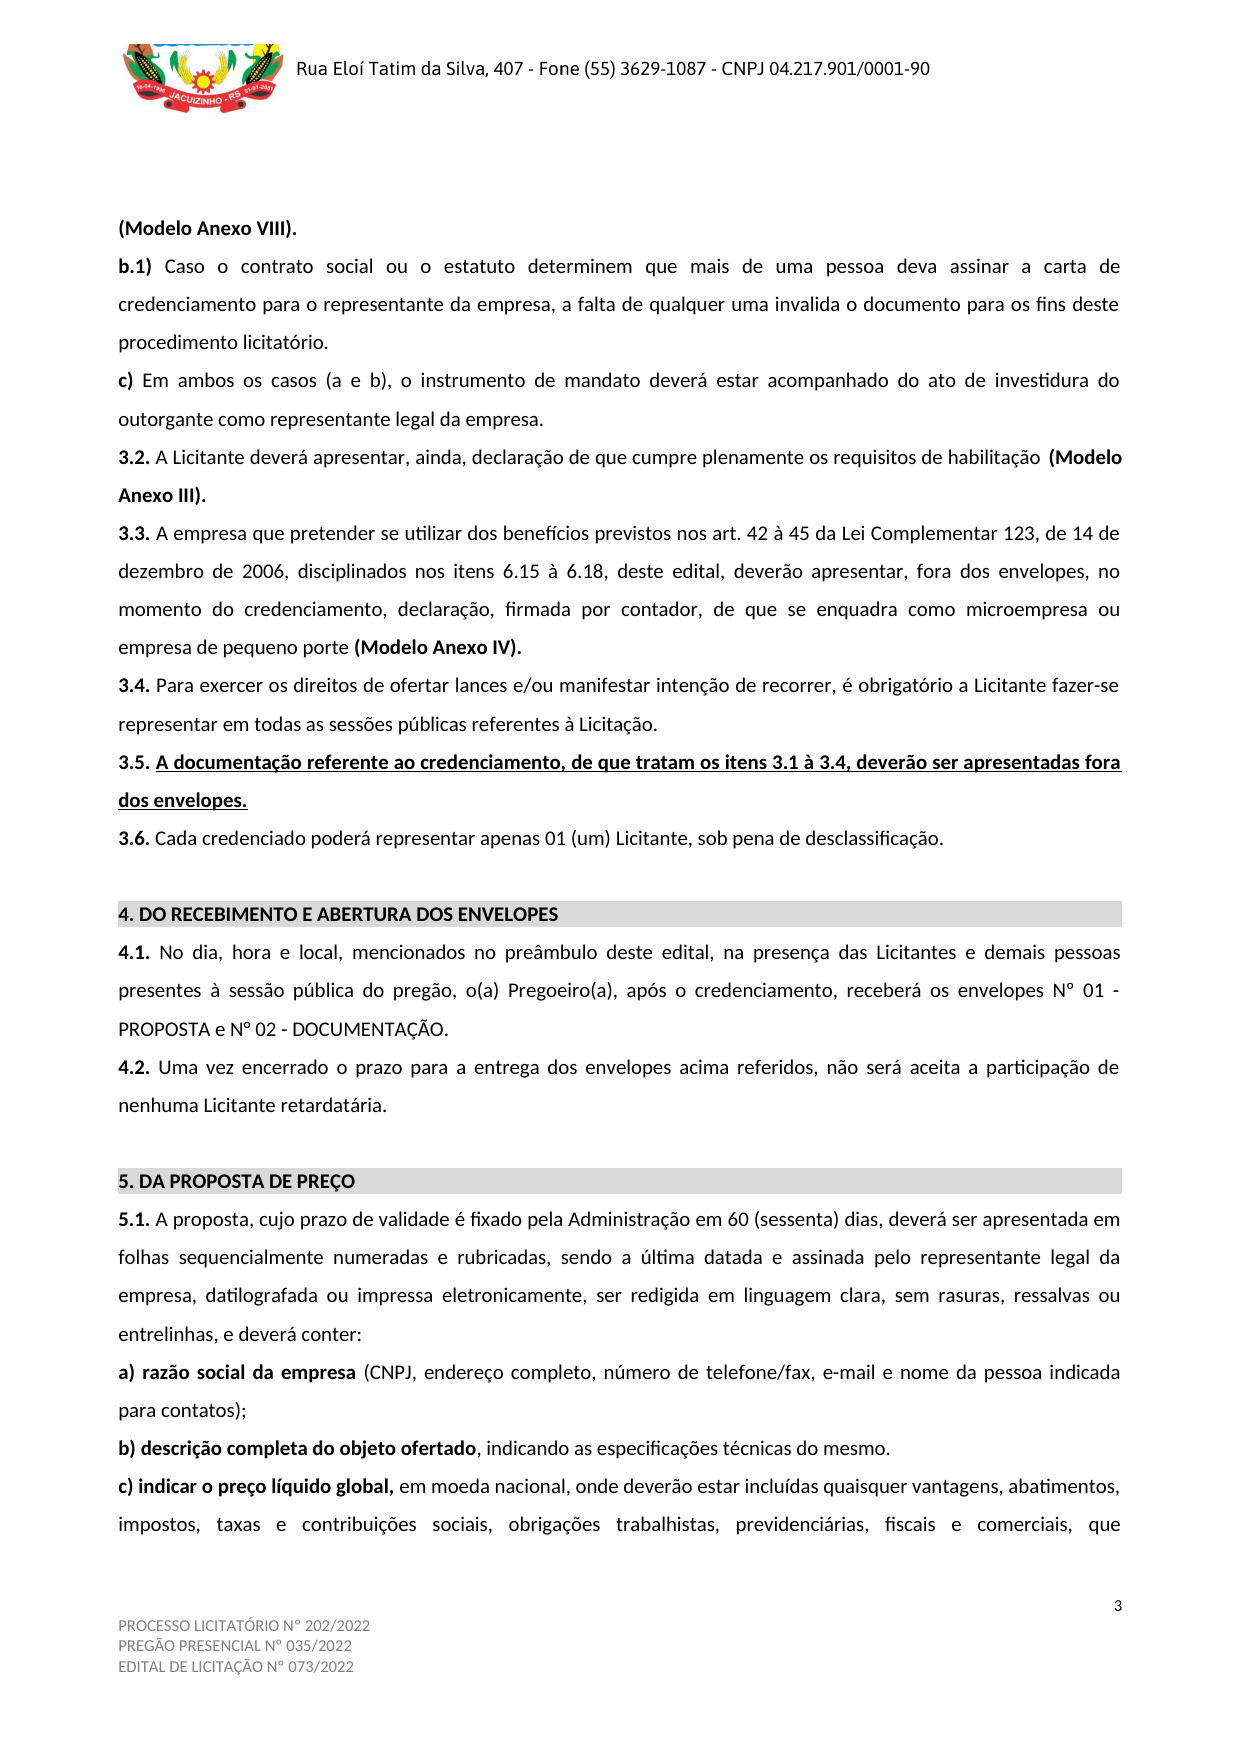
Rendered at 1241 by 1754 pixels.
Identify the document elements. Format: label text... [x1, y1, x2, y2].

list 3.4. Para exercer os direitos de ofertar lances e/ou manifestar intenção de recorrer, é obrigatório a Licitante fazer-se representar em todas as sessões públicas referentes à Licitação. [118, 673, 1122, 736]
list 3.5. A documentação referente ao credenciamento, de que tratam os itens 3.1 à 3.4, deverão ser apresentadas fora dos envelopes. [118, 749, 1122, 812]
list c) Em ambos os casos (a e b), o instrumento de mandato deverá estar acompanhado do ato de investidura do outorgante como representante legal da empresa. [118, 368, 1122, 431]
list 4.1. No dia, hora e local, mencionados no preâmbulo deste edital, na presença das Licitantes e demais pessoas presentes à sessão pública do pregão, o(a) Pregoeiro(a), após o credenciamento, receberá os envelopes Nº 01 - PROPOSTA e N° 02 - DOCUMENTAÇÃO. [118, 939, 1122, 1041]
list 5. DA PROPOSTA DE PREÇO [118, 1168, 1122, 1194]
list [118, 215, 1122, 241]
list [118, 1473, 1122, 1537]
list a) razão social da empresa (CNPJ, endereço completo, número de telefone/fax, e-mail e nome da pessoa indicada para contatos); [118, 1359, 1122, 1422]
list 5.1. A proposta, cujo prazo de validade é fixado pela Administração em 60 (sessenta) dias, deverá ser apresentada em folhas sequencialmente numeradas e rubricadas, sendo a última datada e assinada pelo representante legal da empresa, datilografada ou impressa eletronicamente, ser redigida em linguagem clara, sem rasuras, ressalvas ou entrelinhas, e deverá conter: [118, 1206, 1122, 1346]
list 4.2. Uma vez encerrado o prazo para a entrega dos envelopes acima referidos, não será aceita a participação de nenhuma Licitante retardatária. [118, 1054, 1122, 1117]
list b.1) Caso o contrato social ou o estatuto determinem que mais de uma pessoa deva assinar a carta de credenciamento para o representante da empresa, a falta de qualquer uma invalida o documento para os fins deste procedimento licitatório. [118, 253, 1122, 355]
list b) descrição completa do objeto ofertado, indicando as especificações técnicas do mesmo. [118, 1435, 1122, 1461]
list 3.3. A empresa que pretender se utilizar dos benefícios previstos nos art. 42 à 45 da Lei Complementar 123, de 14 de dezembro de 2006, disciplinados nos itens 6.15 à 6.18, deste edital, deverão apresentar, fora dos envelopes, no momento do credenciamento, declaração, firmada por contador, de que se enquadra como microempresa ou empresa de pequeno porte (Modelo Anexo IV). [118, 520, 1122, 660]
list 4. DO RECEBIMENTO E ABERTURA DOS ENVELOPES [118, 901, 1122, 927]
list 3.6. Cada credenciado poderá representar apenas 01 (um) Licitante, sob pena de desclassificação. [118, 825, 1122, 851]
list 3.2. A Licitante deverá apresentar, ainda, declaração de que cumpre plenamente os requisitos de habilitação (Modelo Anexo III). [118, 444, 1122, 507]
picture [118, 44, 1004, 115]
